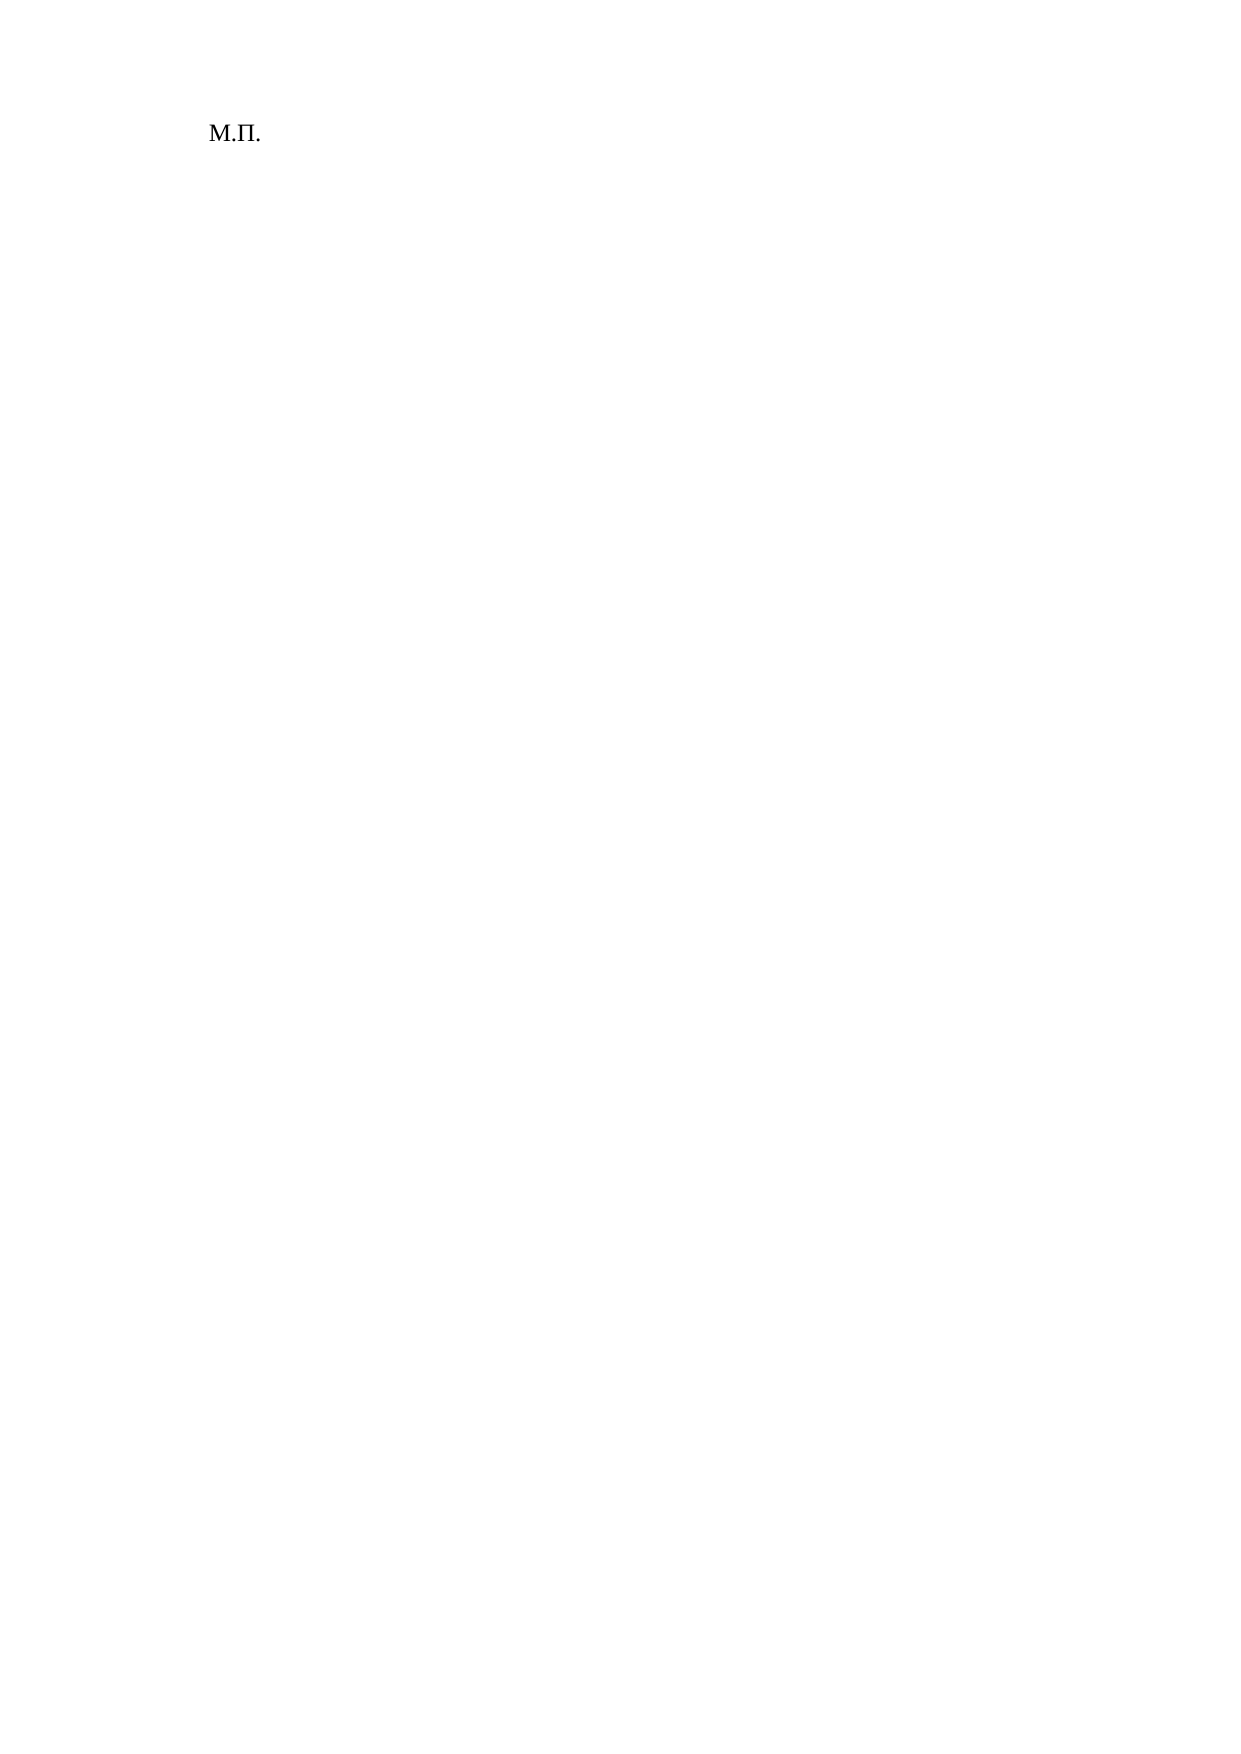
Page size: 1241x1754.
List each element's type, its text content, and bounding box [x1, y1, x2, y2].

text М.П. [177, 118, 1152, 147]
